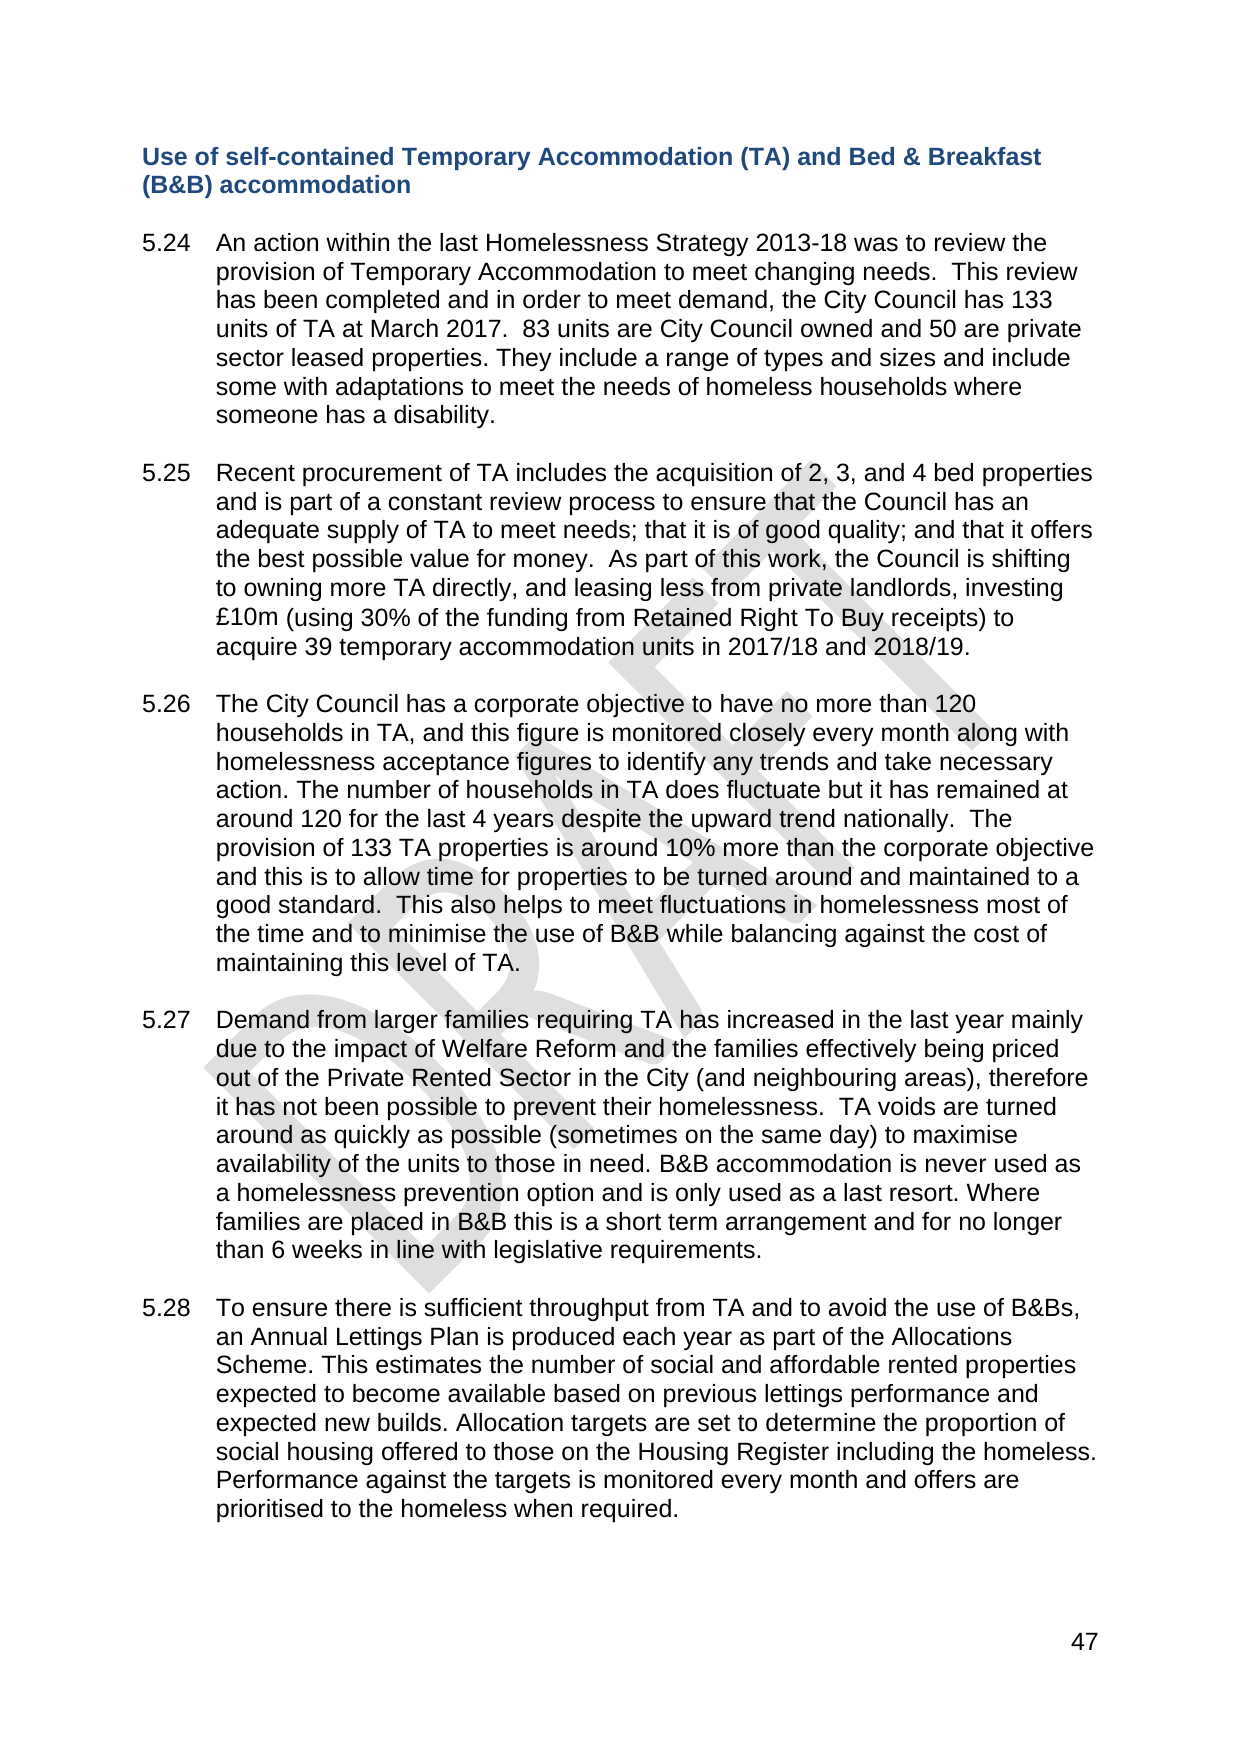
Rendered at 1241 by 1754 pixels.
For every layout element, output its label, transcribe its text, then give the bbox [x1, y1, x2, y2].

text Use of self-contained Temporary Accommodation (TA) and Bed & Breakfast (B&B) accommodation [142, 142, 1098, 199]
text 5.28 To ensure there is sufficient throughput from TA and to avoid the use of B&Bs, an Annual Lettings Plan is produced each year as part of the Allocations Scheme. This estimates the number of social and affordable rented properties expected to become available based on previous lettings performance and expected new builds. Allocation targets are set to determine the proportion of social housing offered to those on the Housing Register including the homeless. Performance against the targets is monitored every month and offers are prioritised to the homeless when required. [142, 1293, 1098, 1523]
text 5.27 Demand from larger families requiring TA has increased in the last year mainly due to the impact of Welfare Reform and the families effectively being priced out of the Private Rented Sector in the City (and neighbouring areas), therefore it has not been possible to prevent their homelessness. TA voids are turned around as quickly as possible (sometimes on the same day) to maximise availability of the units to those in need. B&B accommodation is never used as a homelessness prevention option and is only used as a last resort. Where families are placed in B&B this is a short term arrangement and for no longer than 6 weeks in line with legislative requirements. [142, 1005, 1098, 1264]
text 5.24 An action within the last Homelessness Strategy 2013-18 was to review the provision of Temporary Accommodation to meet changing needs. This review has been completed and in order to meet demand, the City Council has 133 units of TA at March 2017. 83 units are City Council owned and 50 are private sector leased properties. They include a range of types and sizes and include some with adaptations to meet the needs of homeless households where someone has a disability. [142, 228, 1098, 429]
text 5.25 Recent procurement of TA includes the acquisition of 2, 3, and 4 bed properties and is part of a constant review process to ensure that the Council has an adequate supply of TA to meet needs; that it is of good quality; and that it offers the best possible value for money. As part of this work, the Council is shifting to owning more TA directly, and leasing less from private landlords, investing £10m (using 30% of the funding from Retained Right To Buy receipts) to acquire 39 temporary accommodation units in 2017/18 and 2018/19. [142, 458, 1098, 660]
text 5.26 The City Council has a corporate objective to have no more than 120 households in TA, and this figure is monitored closely every month along with homelessness acceptance figures to identify any trends and take necessary action. The number of households in TA does fluctuate but it has remained at around 120 for the last 4 years despite the upward trend nationally. The provision of 133 TA properties is around 10% more than the corporate objective and this is to allow time for properties to be turned around and maintained to a good standard. This also helps to meet fluctuations in homelessness most of the time and to minimise the use of B&B while balancing against the cost of maintaining this level of TA. [142, 689, 1098, 977]
